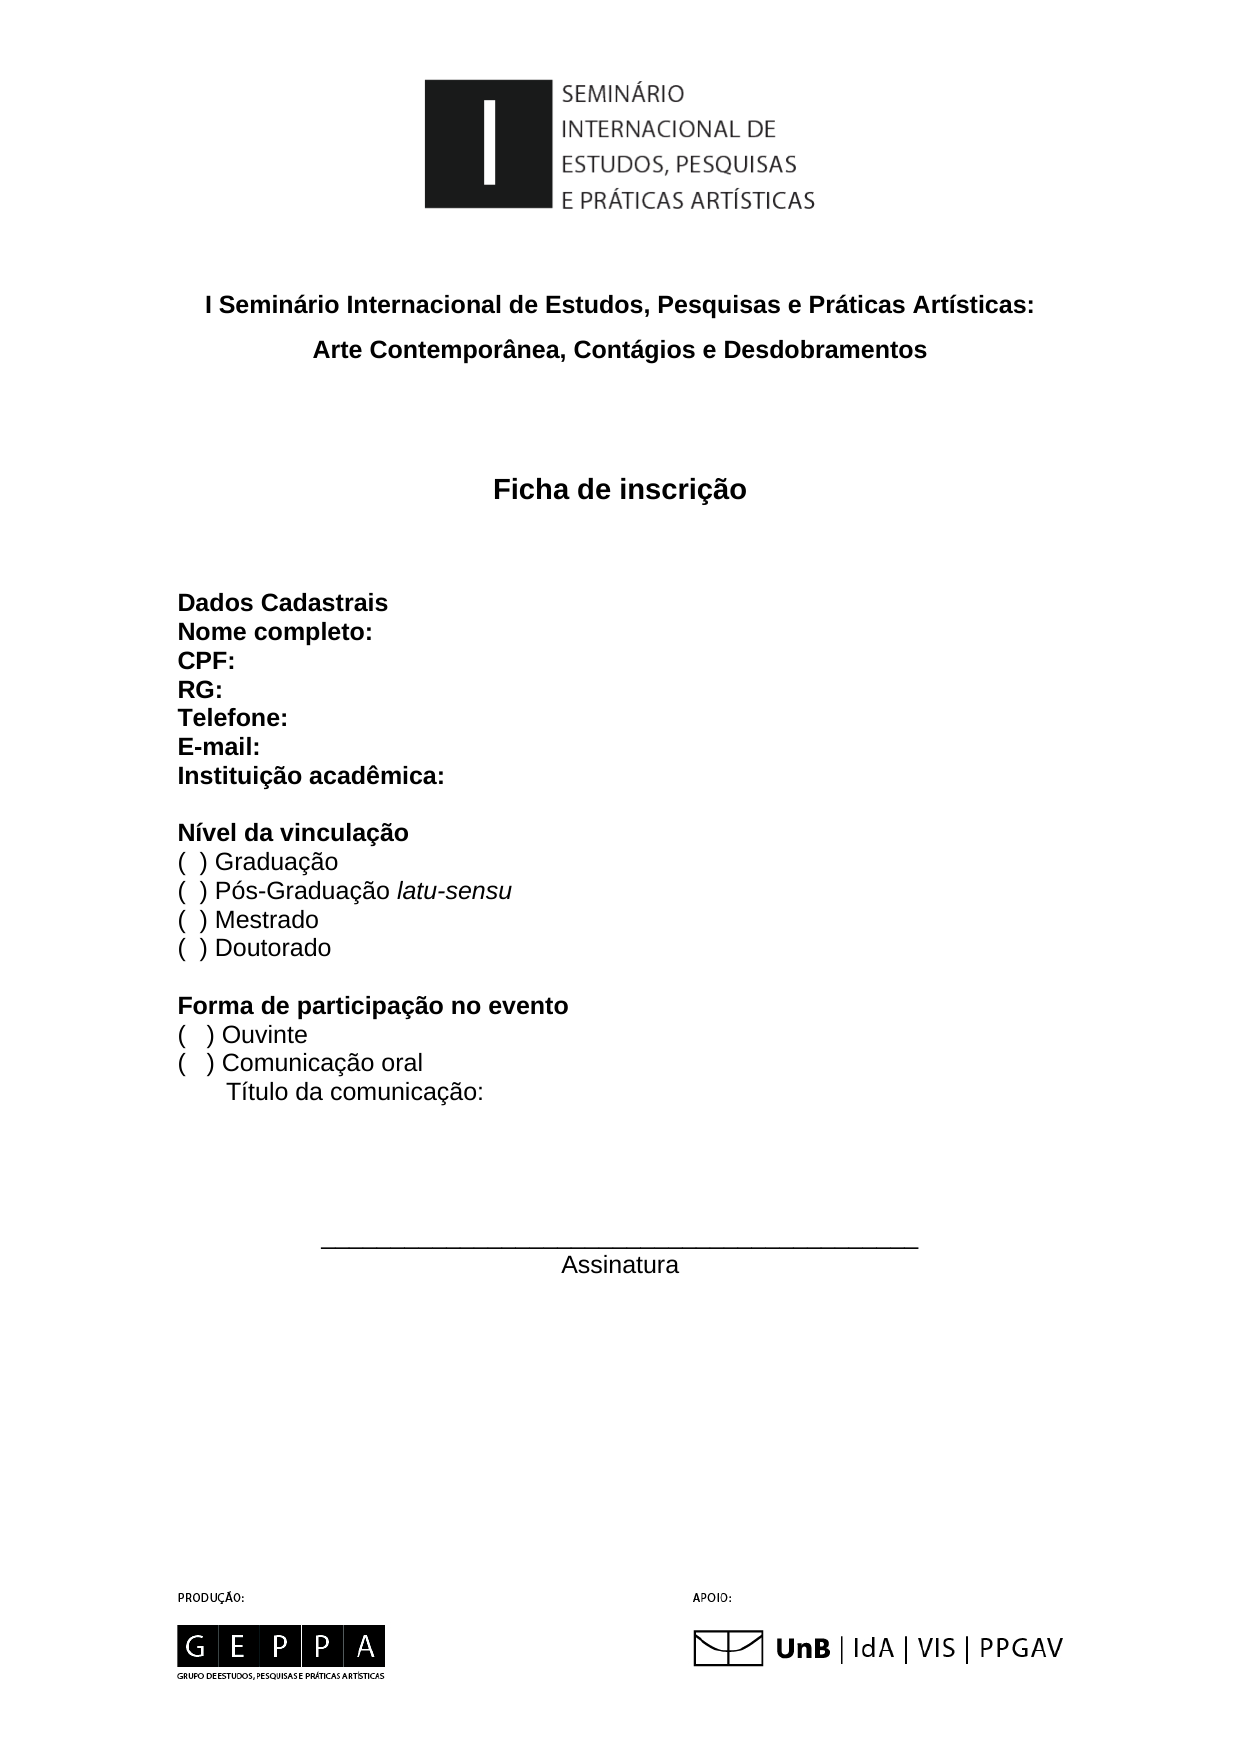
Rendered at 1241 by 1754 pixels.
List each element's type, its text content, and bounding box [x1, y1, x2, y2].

text ( ) Ouvinte [177, 1020, 1063, 1048]
text Telefone: [177, 703, 1063, 732]
text ( ) Mestrado [177, 905, 1063, 933]
text Instituição acadêmica: [177, 761, 1063, 790]
text Nome completo: [177, 617, 1063, 646]
text Assinatura [177, 1250, 1063, 1278]
text ( ) Graduação [177, 847, 1063, 876]
text Ficha de inscrição [177, 460, 1063, 506]
text ( ) Doutorado [177, 933, 1063, 962]
picture [424, 73, 816, 226]
text I Seminário Internacional de Estudos, Pesquisas e Práticas Artísticas: Arte Contemporânea, Contágios e Desdobramentos [177, 273, 1063, 364]
text E-mail: [177, 732, 1063, 761]
text ___________________________________________ [177, 1221, 1063, 1250]
text Nível da vinculação [177, 818, 1063, 847]
text ( ) Pós-Graduação latu-sensu [177, 876, 1063, 905]
text CPF: [177, 646, 1063, 675]
text Dados Cadastrais [177, 588, 1063, 617]
text Forma de participação no evento [177, 991, 1063, 1020]
text Título da comunicação: [177, 1077, 1063, 1106]
picture [177, 1591, 1063, 1681]
text RG: [177, 675, 1063, 703]
text ( ) Comunicação oral [177, 1048, 1063, 1077]
